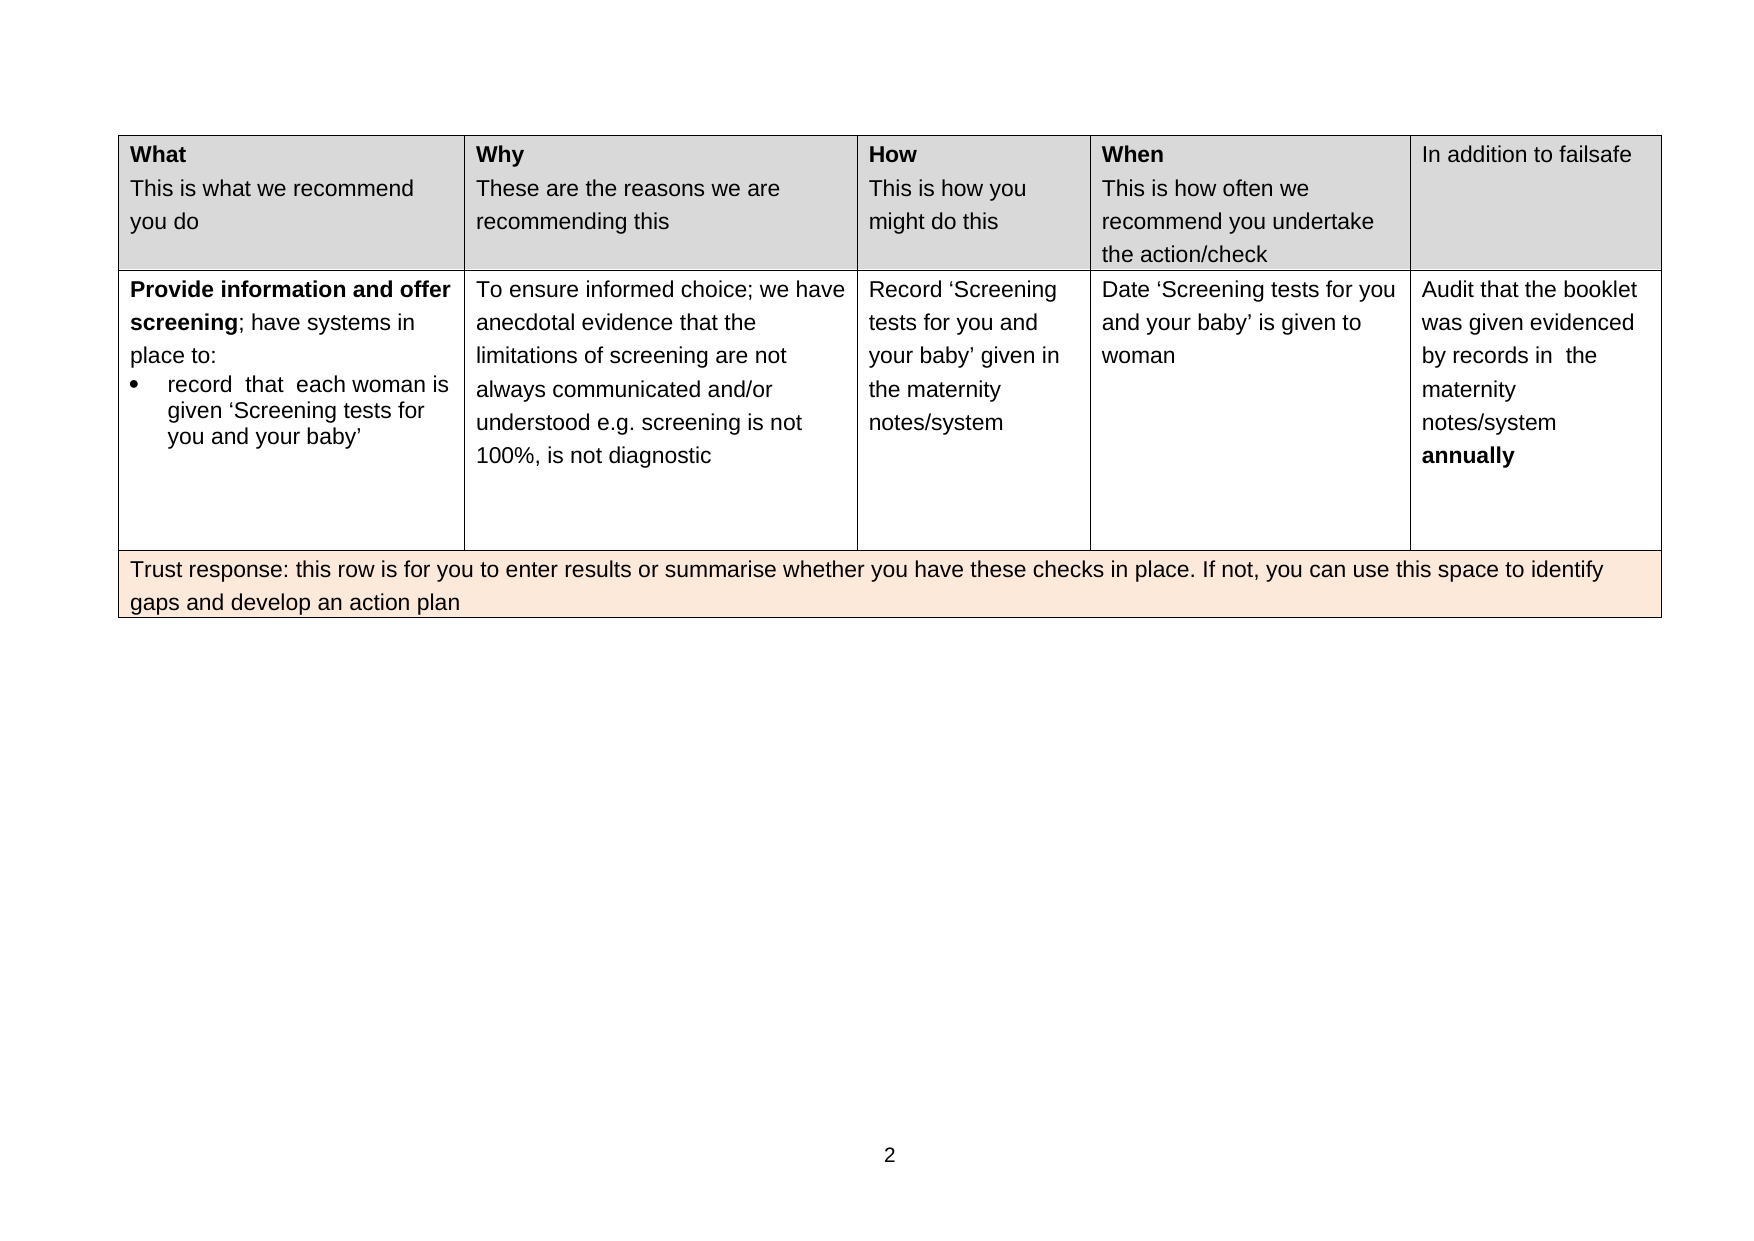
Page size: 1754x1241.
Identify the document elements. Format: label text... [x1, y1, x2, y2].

table_cell Trust response: this row is for you to enter results or summarise whether you have these checks in place. If not, you can use this space to identify gaps and develop an action plan [119, 551, 1661, 617]
table_header When This is how often we recommend you undertake the action/check [1091, 136, 1410, 269]
table_cell Record ‘Screening tests for you and your baby’ given in the maternity notes/system [858, 271, 1090, 549]
table_header Why These are the reasons we are recommending this [465, 136, 857, 269]
table_cell Audit that the booklet was given evidenced by records in the maternity notes/system annually [1411, 271, 1661, 549]
table_cell Date ‘Screening tests for you and your baby’ is given to woman [1091, 271, 1410, 549]
table_cell Provide information and offer screening; have systems in place to: record that each woman is given ‘Screening tests for you and your baby’ [119, 271, 464, 549]
table_header What This is what we recommend you do [119, 136, 464, 269]
table_header In addition to failsafe [1411, 136, 1661, 269]
table_cell To ensure informed choice; we have anecdotal evidence that the limitations of screening are not always communicated and/or understood e.g. screening is not 100%, is not diagnostic [465, 271, 857, 549]
table_header How This is how you might do this [858, 136, 1090, 269]
